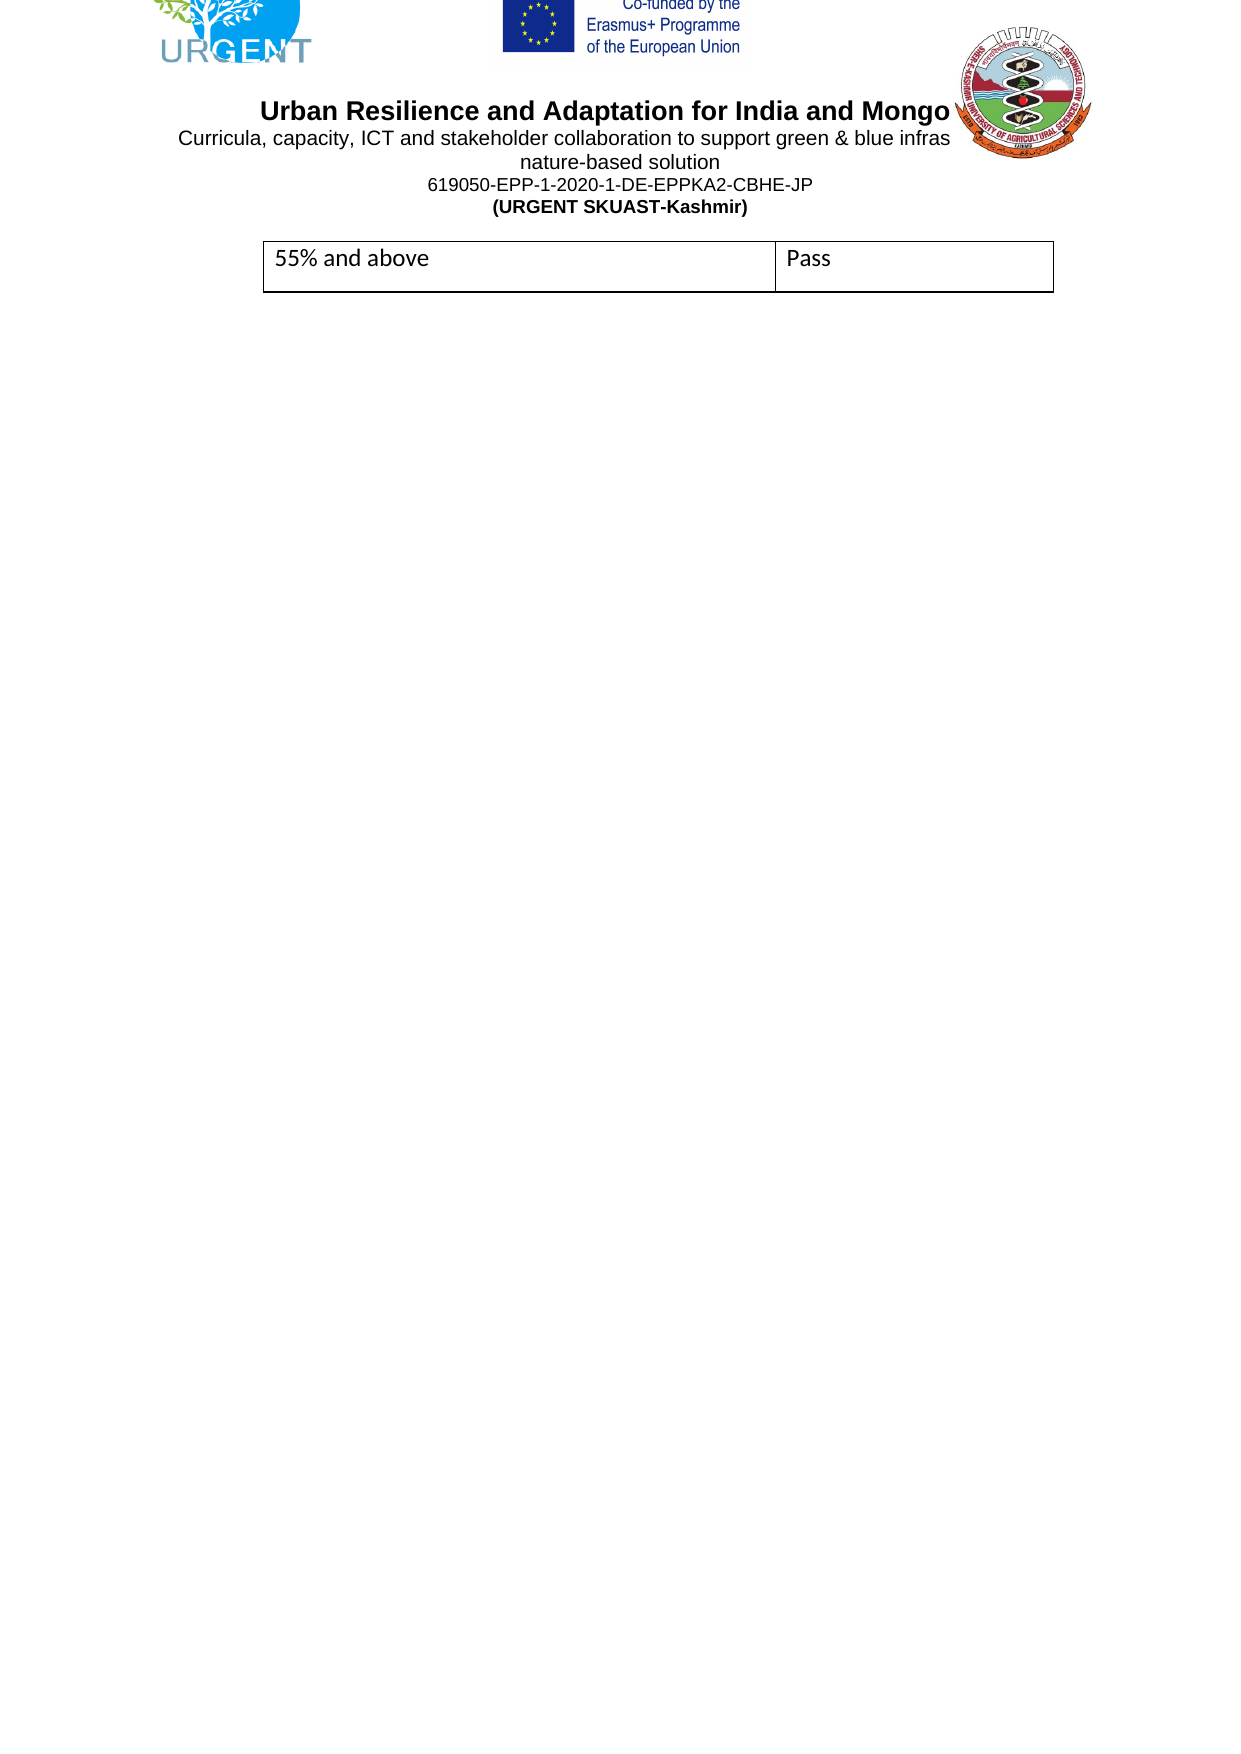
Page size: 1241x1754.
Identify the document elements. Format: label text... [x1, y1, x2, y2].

picture [243, 0, 312, 63]
picture [254, 4, 262, 13]
picture [150, 0, 234, 63]
picture [219, 2, 231, 6]
table_cell 55% and above [264, 242, 775, 291]
picture [948, 22, 1093, 158]
picture [224, 15, 232, 24]
picture [488, 0, 752, 69]
picture [226, 6, 235, 11]
table_cell Pass [776, 242, 1053, 291]
picture [243, 10, 250, 20]
